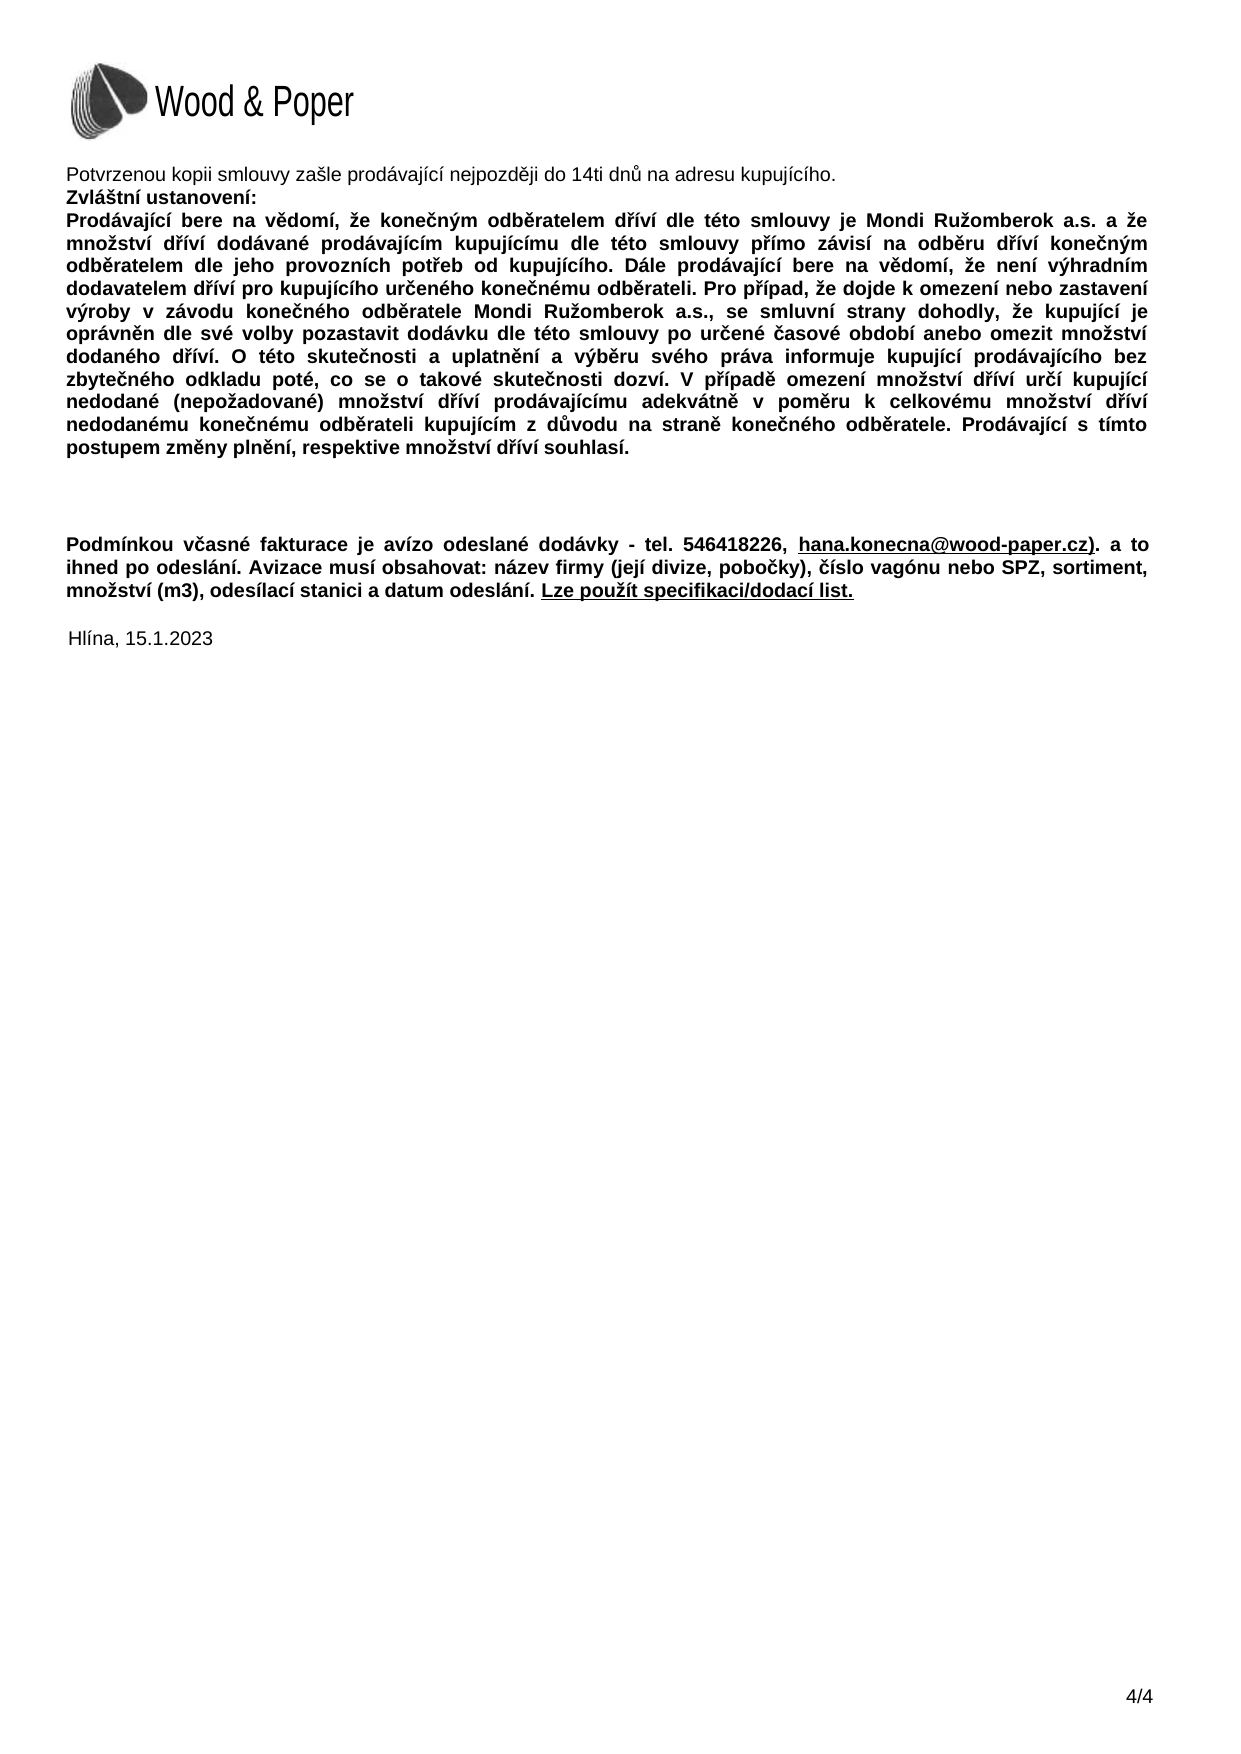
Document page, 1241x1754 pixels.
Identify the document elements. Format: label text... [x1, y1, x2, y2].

text Hlína, 15.1.2023 [68, 626, 354, 649]
text 4/4 [1126, 1685, 1153, 1708]
text Podmínkou včasné fakturace je avízo odeslané dodávky - tel. 546418226, hana.konecna@wood-paper.cz). a to ihned po odeslání. Avizace musí obsahovat: název firmy (její divize, pobočky), číslo vagónu nebo SPZ, sortiment, množství (m3), odesílací stanici a datum odeslání. Lze použít specifikaci/dodací list. [66, 533, 1149, 601]
picture [70, 62, 149, 141]
text Zvláštní ustanovení: [66, 186, 1149, 209]
text Potvrzenou kopii smlouvy zašle prodávající nejpozději do 14ti dnů na adresu kupujícího. [66, 163, 1149, 186]
text Prodávající bere na vědomí, že konečným odběratelem dříví dle této smlouvy je Mondi Ružomberok a.s. a že množství dříví dodávané prodávajícím kupujícímu dle této smlouvy přímo závisí na odběru dříví konečným odběratelem dle jeho provozních potřeb od kupujícího. Dále prodávající bere na vědomí, že není výhradním dodavatelem dříví pro kupujícího určeného konečnému odběrateli. Pro případ, že dojde k omezení nebo zastavení výroby v závodu konečného odběratele Mondi Ružomberok a.s., se smluvní strany dohodly, že kupující je oprávněn dle své volby pozastavit dodávku dle této smlouvy po určené časové období anebo omezit množství dodaného dříví. O této skutečnosti a uplatnění a výběru svého práva informuje kupující prodávajícího bez zbytečného odkladu poté, co se o takové skutečnosti dozví. V případě omezení množství dříví určí kupující nedodané (nepožadované) množství dříví prodávajícímu adekvátně v poměru k celkovému množství dříví nedodanému konečnému odběrateli kupujícím z důvodu na straně konečného odběratele. Prodávající s tímto postupem změny plnění, respektive množství dříví souhlasí. [66, 209, 1149, 458]
text Wood & Poper [155, 75, 354, 126]
